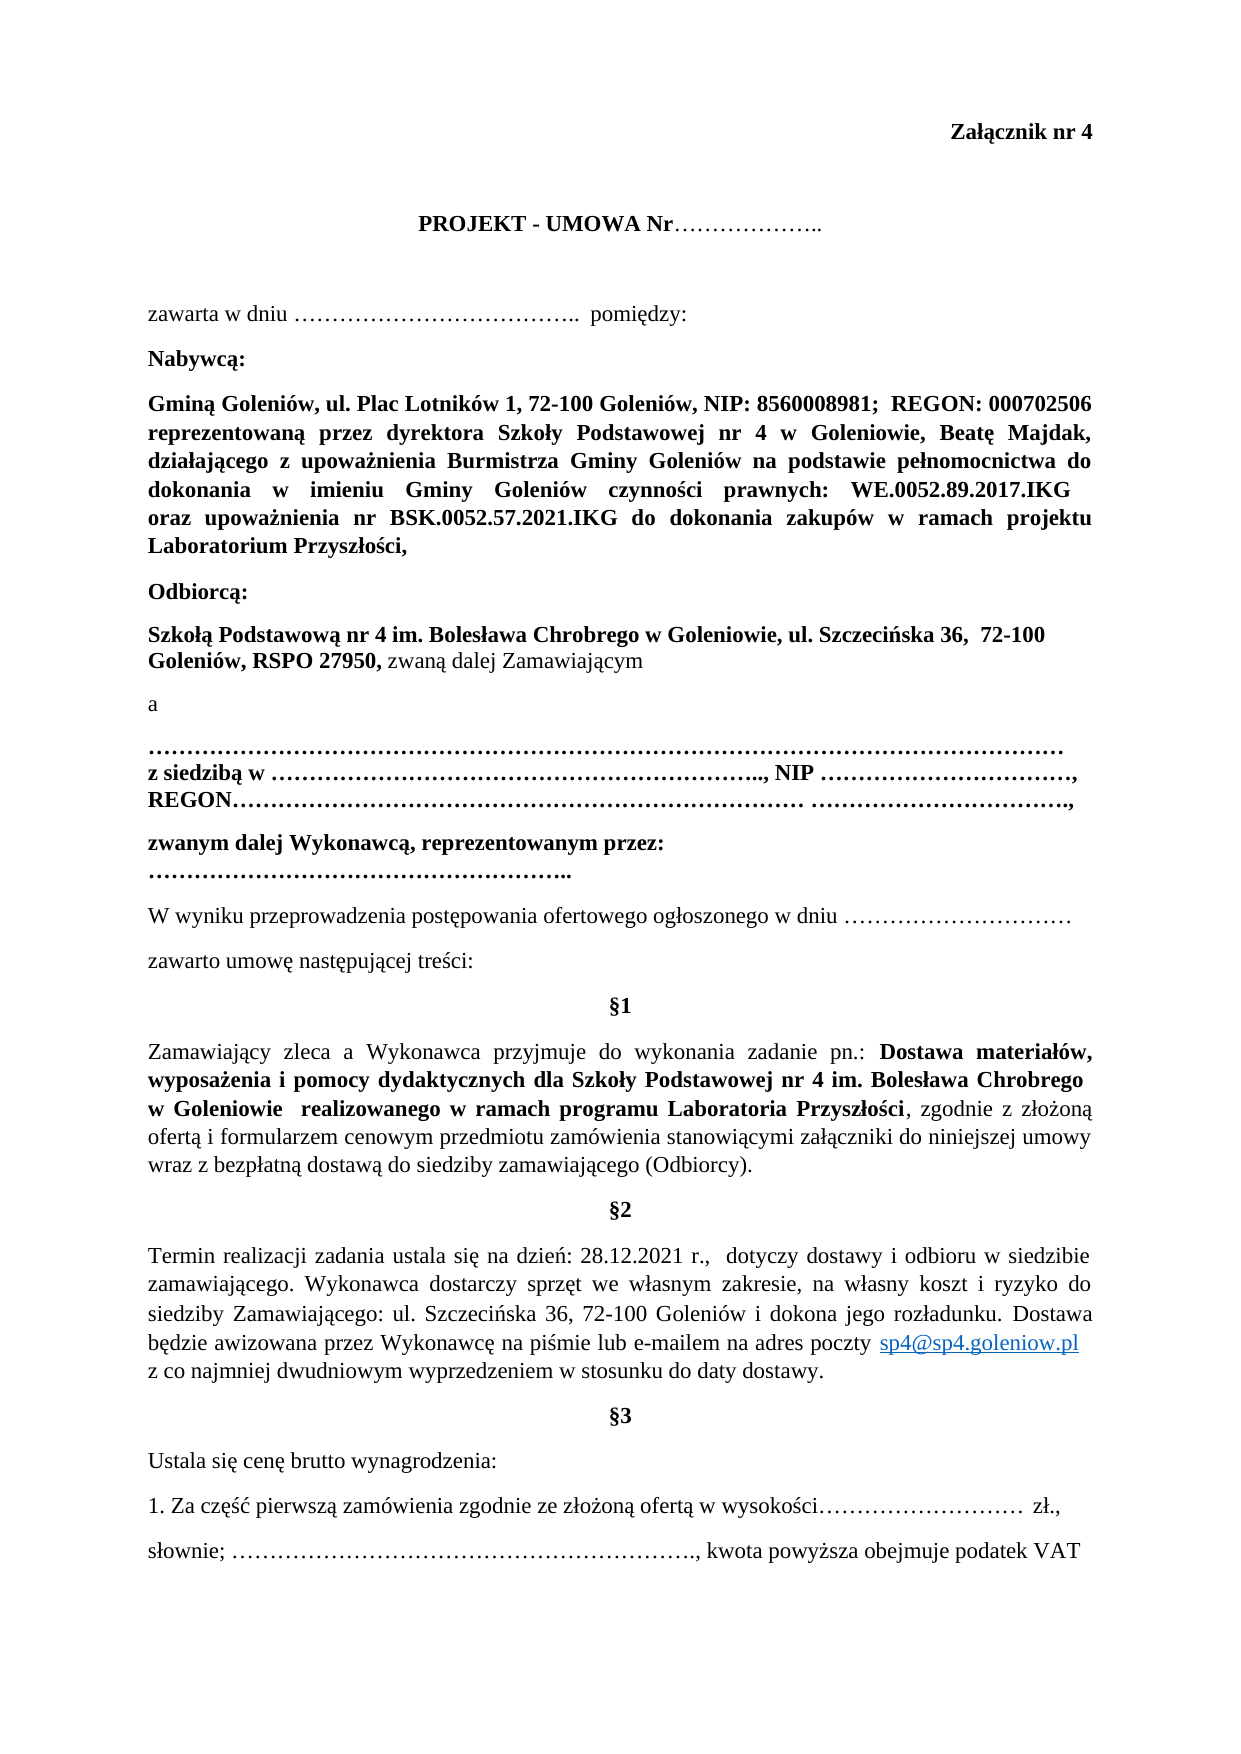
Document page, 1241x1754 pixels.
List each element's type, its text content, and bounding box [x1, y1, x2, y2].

text zawarta w dniu ……………………………….. pomiędzy: [148, 300, 1093, 327]
text Zamawiający zleca a Wykonawca przyjmuje do wykonania zadanie pn.: Dostawa materiałów, wyposażenia i pomocy dydaktycznych dla Szkoły Podstawowej nr 4 im. Bolesława Chrobrego w Goleniowie realizowanego w ramach programu Laboratoria Przyszłości, zgodnie z złożoną ofertą i formularzem cenowym przedmiotu zamówienia stanowiącymi załączniki do niniejszej umowy wraz z bezpłatną dostawą do siedziby zamawiającego (Odbiorcy). [148, 1038, 1093, 1178]
text §1 [148, 993, 1093, 1019]
text §3 [148, 1402, 1093, 1429]
text Załącznik nr 4 [148, 118, 1093, 144]
text zawarto umowę następującej treści: [148, 947, 1093, 974]
text słownie; ……………………………………………………., kwota powyższa obejmuje podatek VAT [148, 1538, 1093, 1564]
text §2 [148, 1197, 1093, 1223]
text Szkołą Podstawową nr 4 im. Bolesława Chrobrego w Goleniowie, ul. Szczecińska 36, 72-100 Goleniów, RSPO 27950, zwaną dalej Zamawiającym [148, 621, 1093, 673]
text Ustala się cenę brutto wynagrodzenia: [148, 1447, 1093, 1474]
text zwanym dalej Wykonawcą, reprezentowanym przez: ……………………………………………….. [148, 829, 1093, 884]
text a [148, 690, 1093, 716]
text Termin realizacji zadania ustala się na dzień: 28.12.2021 r., dotyczy dostawy i odbioru w siedzibie zamawiającego. Wykonawca dostarczy sprzęt we własnym zakresie, na własny koszt i ryzyko do siedziby Zamawiającego: ul. Szczecińska 36, 72-100 Goleniów i dokona jego rozładunku. Dostawa będzie awizowana przez Wykonawcę na piśmie lub e-mailem na adres poczty sp4@sp4.goleniow.pl z co najmniej dwudniowym wyprzedzeniem w stosunku do daty dostawy. [148, 1242, 1093, 1383]
text PROJEKT - UMOWA Nr……………….. [148, 210, 1093, 236]
text Gminą Goleniów, ul. Plac Lotników 1, 72-100 Goleniów, NIP: 8560008981; REGON: 000702506 reprezentowaną przez dyrektora Szkoły Podstawowej nr 4 w Goleniowie, Beatę Majdak, działającego z upoważnienia Burmistrza Gminy Goleniów na podstawie pełnomocnictwa do dokonania w imieniu Gminy Goleniów czynności prawnych: WE.0052.89.2017.IKG oraz upoważnienia nr BSK.0052.57.2021.IKG do dokonania zakupów w ramach projektu Laboratorium Przyszłości, [148, 390, 1093, 559]
text Nabywcą: [148, 345, 1093, 372]
text ………………………………………………………………………………………………………… z siedzibą w ……………………………………………………….., NIP ……………………………, REGON………………………………………………………………… ……………………………., [148, 733, 1093, 812]
text Odbiorcą: [148, 578, 1093, 604]
text W wyniku przeprowadzenia postępowania ofertowego ogłoszonego w dniu ………………………… [148, 902, 1093, 929]
text 1. Za część pierwszą zamówienia zgodnie ze złożoną ofertą w wysokości……………………… zł., [148, 1492, 1093, 1519]
